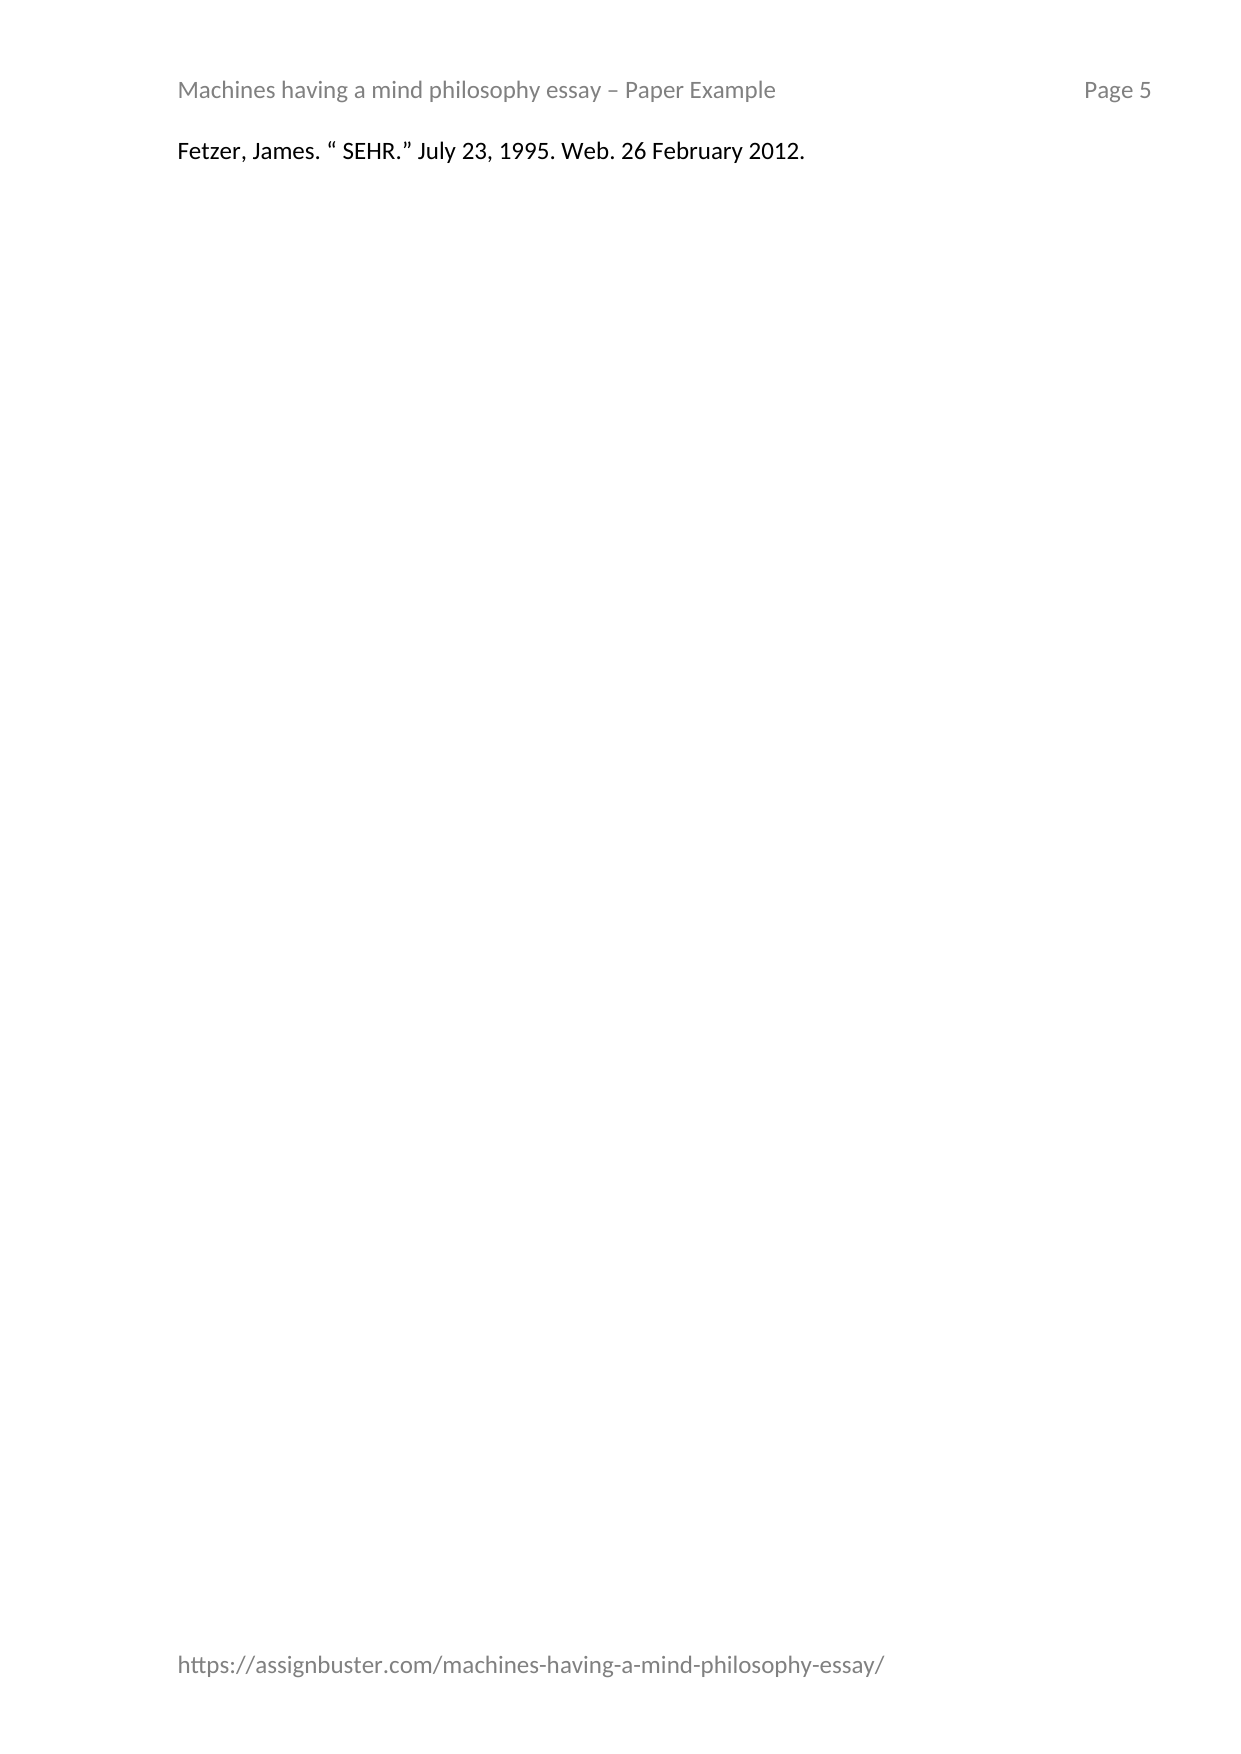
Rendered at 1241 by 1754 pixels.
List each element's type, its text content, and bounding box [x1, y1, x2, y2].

text Fetzer, James. “ SEHR.” July 23, 1995. Web. 26 February 2012. [177, 135, 1152, 165]
